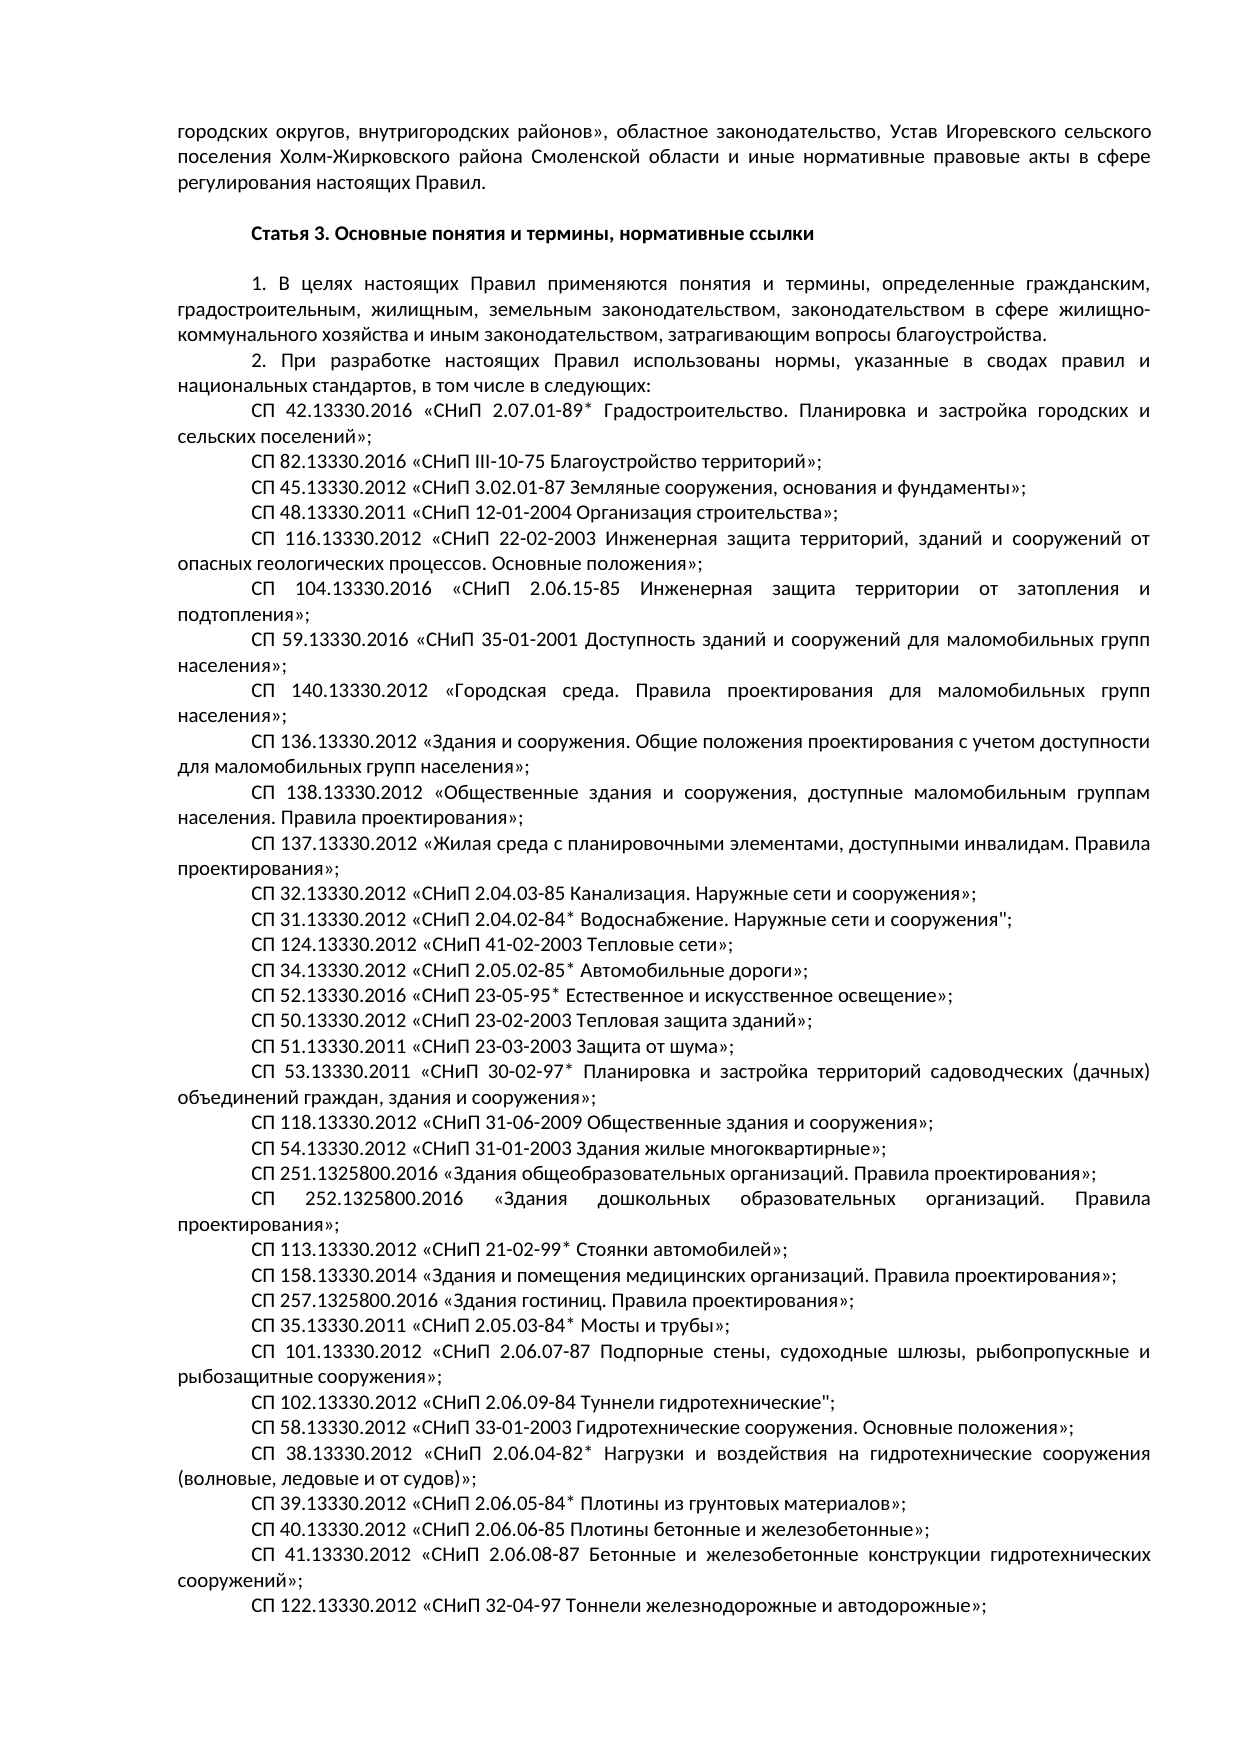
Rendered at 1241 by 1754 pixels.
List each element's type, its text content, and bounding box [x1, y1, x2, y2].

text СП 31.13330.2012 «СНиП 2.04.02-84* Водоснабжение. Наружные сети и сооружения"; [177, 906, 1152, 931]
text СП 41.13330.2012 «СНиП 2.06.08-87 Бетонные и железобетонные конструкции гидротехнических сооружений»; [177, 1541, 1152, 1592]
text СП 113.13330.2012 «СНиП 21-02-99* Стоянки автомобилей»; [177, 1236, 1152, 1262]
text 2. При разработке настоящих Правил использованы нормы, указанные в сводах правил и национальных стандартов, в том числе в следующих: [177, 347, 1152, 398]
text СП 40.13330.2012 «СНиП 2.06.06-85 Плотины бетонные и железобетонные»; [177, 1516, 1152, 1541]
text СП 118.13330.2012 «СНиП 31-06-2009 Общественные здания и сооружения»; [177, 1109, 1152, 1135]
text СП 252.1325800.2016 «Здания дошкольных образовательных организаций. Правила проектирования»; [177, 1186, 1152, 1236]
text СП 122.13330.2012 «СНиП 32-04-97 Тоннели железнодорожные и автодорожные»; [177, 1592, 1152, 1618]
text СП 158.13330.2014 «Здания и помещения медицинских организаций. Правила проектирования»; [177, 1262, 1152, 1287]
text СП 50.13330.2012 «СНиП 23-02-2003 Тепловая защита зданий»; [177, 1008, 1152, 1033]
text СП 34.13330.2012 «СНиП 2.05.02-85* Автомобильные дороги»; [177, 957, 1152, 982]
text СП 137.13330.2012 «Жилая среда с планировочными элементами, доступными инвалидам. Правила проектирования»; [177, 830, 1152, 881]
text СП 257.1325800.2016 «Здания гостиниц. Правила проектирования»; [177, 1287, 1152, 1313]
text Статья 3. Основные понятия и термины, нормативные ссылки [177, 220, 1152, 245]
text СП 104.13330.2016 «СНиП 2.06.15-85 Инженерная защита территории от затопления и подтопления»; [177, 576, 1152, 626]
text СП 39.13330.2012 «СНиП 2.06.05-84* Плотины из грунтовых материалов»; [177, 1491, 1152, 1516]
text СП 45.13330.2012 «СНиП 3.02.01-87 Земляные сооружения, основания и фундаменты»; [177, 474, 1152, 499]
text СП 116.13330.2012 «СНиП 22-02-2003 Инженерная защита территорий, зданий и сооружений от опасных геологических процессов. Основные положения»; [177, 525, 1152, 576]
text СП 59.13330.2016 «СНиП 35-01-2001 Доступность зданий и сооружений для маломобильных групп населения»; [177, 626, 1152, 677]
text СП 82.13330.2016 «СНиП III-10-75 Благоустройство территорий»; [177, 448, 1152, 474]
text СП 32.13330.2012 «СНиП 2.04.03-85 Канализация. Наружные сети и сооружения»; [177, 881, 1152, 906]
text СП 101.13330.2012 «СНиП 2.06.07-87 Подпорные стены, судоходные шлюзы, рыбопропускные и рыбозащитные сооружения»; [177, 1338, 1152, 1389]
text СП 58.13330.2012 «СНиП 33-01-2003 Гидротехнические сооружения. Основные положения»; [177, 1414, 1152, 1440]
text СП 51.13330.2011 «СНиП 23-03-2003 Защита от шума»; [177, 1033, 1152, 1058]
text СП 42.13330.2016 «СНиП 2.07.01-89* Градостроительство. Планировка и застройка городских и сельских поселений»; [177, 398, 1152, 448]
text 1. В целях настоящих Правил применяются понятия и термины, определенные гражданским, градостроительным, жилищным, земельным законодательством, законодательством в сфере жилищно-коммунального хозяйства и иным законодательством, затрагивающим вопросы благоустройства. [177, 271, 1152, 347]
text СП 35.13330.2011 «СНиП 2.05.03-84* Мосты и трубы»; [177, 1313, 1152, 1338]
text СП 38.13330.2012 «СНиП 2.06.04-82* Нагрузки и воздействия на гидротехнические сооружения (волновые, ледовые и от судов)»; [177, 1440, 1152, 1491]
text СП 138.13330.2012 «Общественные здания и сооружения, доступные маломобильным группам населения. Правила проектирования»; [177, 779, 1152, 830]
text СП 140.13330.2012 «Городская среда. Правила проектирования для маломобильных групп населения»; [177, 677, 1152, 728]
text СП 52.13330.2016 «СНиП 23-05-95* Естественное и искусственное освещение»; [177, 982, 1152, 1008]
text СП 48.13330.2011 «СНиП 12-01-2004 Организация строительства»; [177, 499, 1152, 525]
text СП 124.13330.2012 «СНиП 41-02-2003 Тепловые сети»; [177, 931, 1152, 957]
text СП 102.13330.2012 «СНиП 2.06.09-84 Туннели гидротехнические"; [177, 1389, 1152, 1414]
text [177, 118, 1152, 194]
text СП 53.13330.2011 «СНиП 30-02-97* Планировка и застройка территорий садоводческих (дачных) объединений граждан, здания и сооружения»; [177, 1058, 1152, 1109]
text СП 136.13330.2012 «Здания и сооружения. Общие положения проектирования с учетом доступности для маломобильных групп населения»; [177, 728, 1152, 779]
text СП 251.1325800.2016 «Здания общеобразовательных организаций. Правила проектирования»; [177, 1160, 1152, 1186]
text СП 54.13330.2012 «СНиП 31-01-2003 Здания жилые многоквартирные»; [177, 1135, 1152, 1160]
